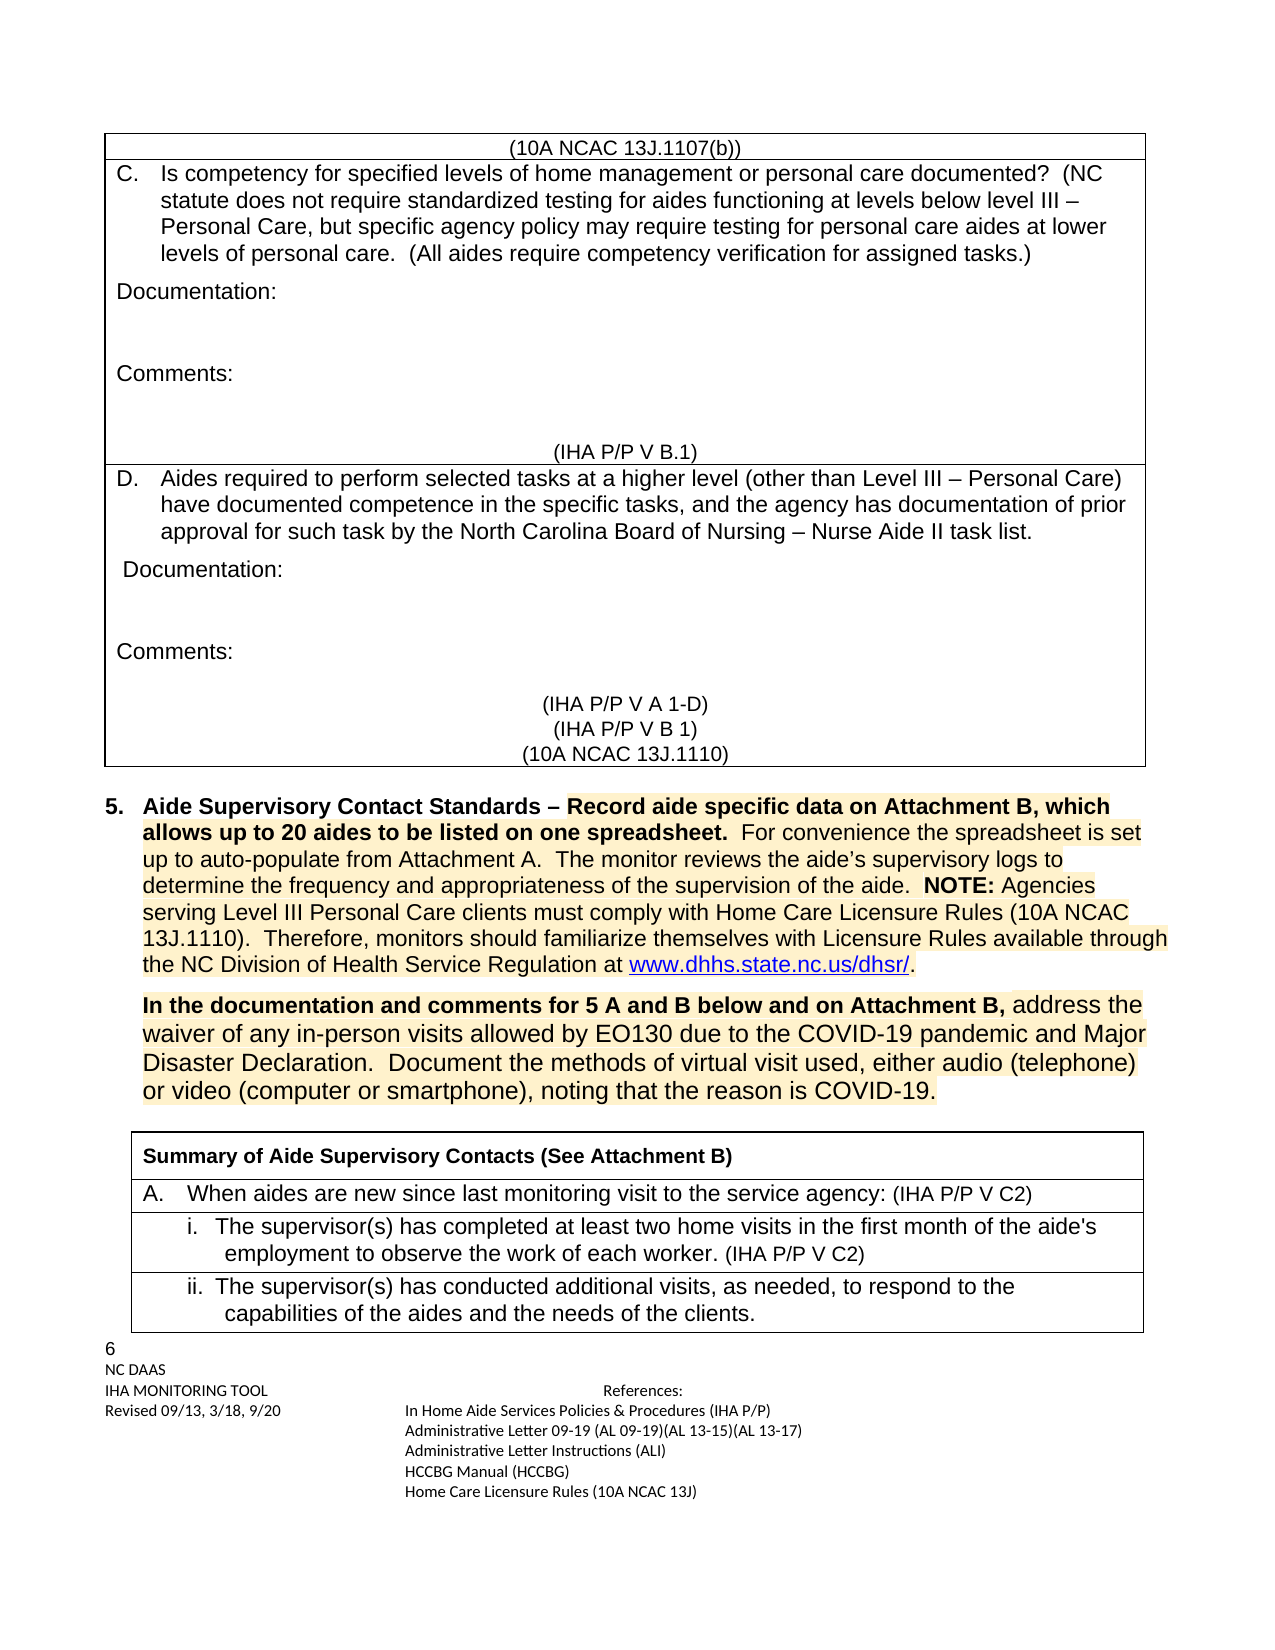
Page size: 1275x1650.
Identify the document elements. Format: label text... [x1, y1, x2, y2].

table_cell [106, 134, 1145, 159]
table_cell C. Is competency for specified levels of home management or personal care documented? (NC statute does not require standardized testing for aides functioning at levels below level III – Personal Care, but specific agency policy may require testing for personal care aides at lower levels of personal care. (All aides require competency verification for assigned tasks.) Documentation: Comments: (IHA P/P V B.1) [106, 160, 1145, 464]
text 5. Aide Supervisory Contact Standards – Record aide specific data on Attachment B, which allows up to 20 aides to be listed on one spreadsheet. For convenience the spreadsheet is set up to auto-populate from Attachment A. The monitor reviews the aide’s supervisory logs to determine the frequency and appropriateness of the supervision of the aide. NOTE: Agencies serving Level III Personal Care clients must comply with Home Care Licensure Rules (10A NCAC 13J.1110). Therefore, monitors should familiarize themselves with Licensure Rules available through the NC Division of Health Service Regulation at www.dhhs.state.nc.us/dhsr/. [105, 793, 1170, 977]
table_cell D. Aides required to perform selected tasks at a higher level (other than Level III – Personal Care) have documented competence in the specific tasks, and the agency has documentation of prior approval for such task by the North Carolina Board of Nursing – Nurse Aide II task list. Documentation: Comments: (IHA P/P V A 1-D) (IHA P/P V B 1) (10A NCAC 13J.1110) [106, 465, 1145, 766]
table_header Summary of Aide Supervisory Contacts (See Attachment B) [132, 1133, 1143, 1178]
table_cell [132, 1273, 1143, 1332]
table_cell A. When aides are new since last monitoring visit to the service agency: (IHA P/P V C2) [132, 1180, 1143, 1212]
text In the documentation and comments for 5 A and B below and on Attachment B, address the waiver of any in-person visits allowed by EO130 due to the COVID-19 pandemic and Major Disaster Declaration. Document the methods of virtual visit used, either audio (telephone) or video (computer or smartphone), noting that the reason is COVID-19. [142, 990, 1164, 1105]
table_cell i. The supervisor(s) has completed at least two home visits in the first month of the aide's employment to observe the work of each worker. (IHA P/P V C2) [132, 1213, 1143, 1272]
